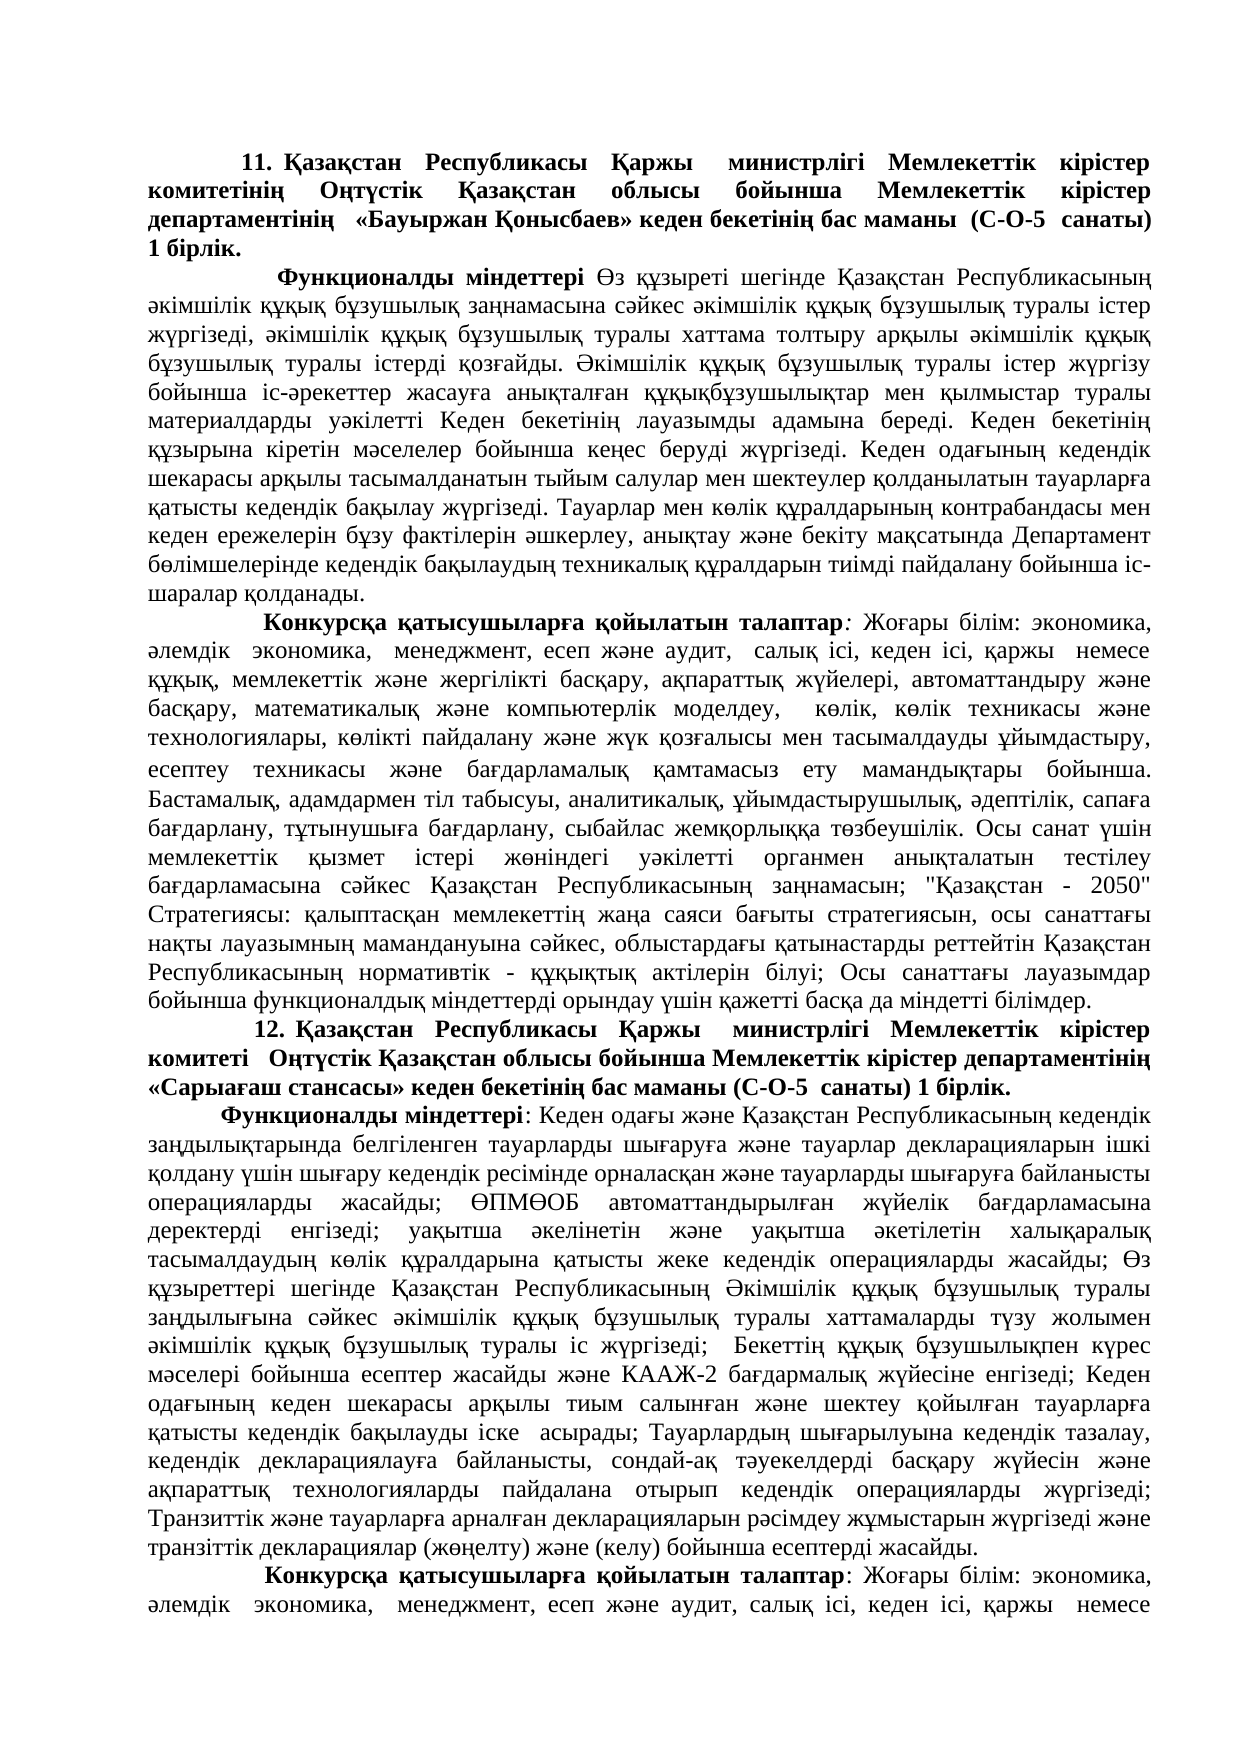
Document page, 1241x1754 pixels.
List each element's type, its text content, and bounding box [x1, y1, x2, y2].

text Функционалды міндеттері Өз құзыреті шегінде Қазақстан Республикасының әкімшілік құқық бұзушылық заңнамасына сәйкес әкімшілік құқық бұзушылық туралы істер жүргізеді, әкімшілік құқық бұзушылық туралы хаттама толтыру арқылы әкімшілік құқық бұзушылық туралы істерді қозғайды. Әкімшілік құқық бұзушылық туралы істер жүргізу бойынша іс-әрекеттер жасауға анықталған құқықбұзушылықтар мен қылмыстар туралы материалдарды уәкілетті Кеден бекетінің лауазымды адамына береді. Кеден бекетінің құзырына кіретін мәселелер бойынша кеңес беруді жүргізеді. Кеден одағының кедендік шекарасы арқылы тасымалданатын тыйым салулар мен шектеулер қолданылатын тауарларға қатысты кедендік бақылау жүргізеді. Тауарлар мен көлік құралдарының контрабандасы мен кеден ережелерін бұзу фактілерін әшкерлеу, анықтау және бекіту мақсатында Департамент бөлімшелерінде кедендік бақылаудың техникалық құралдарын тиімді пайдалану бойынша іс-шаралар қолданады. [148, 262, 1152, 607]
text 12. Қазақстан Республикасы Қаржы министрлігі Мемлекеттік кірістер комитеті Оңтүстік Қазақстан облысы бойынша Мемлекеттік кірістер департаментінің «Сарыағаш стансасы» кеден бекетінің бас маманы (С-О-5 санаты) 1 бірлік. [148, 1014, 1152, 1100]
text Конкурсқа қатысушыларға қойылатын талаптар: Жоғары білім: экономика, әлемдік экономика, менеджмент, есеп және аудит, салық ісі, кеден ісі, қаржы немесе құқық, мемлекеттік және жергілікті басқару, ақпараттық жүйелері, автоматтандыру және басқару, математикалық және компьютерлік моделдеу, көлік, көлік техникасы және технологиялары, көлікті пайдалану және жүк қозғалысы мен тасымалдауды ұйымдастыру, есептеу техникасы және бағдарламалық қамтамасыз ету мамандықтары бойынша. Бастамалық, адамдармен тіл табысуы, аналитикалық, ұйымдастырушылық, әдептілік, сапаға бағдарлану, тұтынушыға бағдарлану, сыбайлас жемқорлыққа төзбеушілік. Осы санат үшін мемлекеттік қызмет істері жөніндегі уәкілетті органмен анықталатын тестілеу бағдарламасына сәйкес Қазақстан Республикасының заңнамасын; "Қазақстан - 2050" Стратегиясы: қалыптасқан мемлекеттің жаңа саяси бағыты стратегиясын, осы санаттағы нақты лауазымның мамандануына сәйкес, облыстардағы қатынастарды реттейтін Қазақстан Республикасының нормативтік - құқықтық актілерін білуі; Осы санаттағы лауазымдар бойынша функционалдық міндеттерді орындау үшін қажетті басқа да міндетті білімдер. [148, 607, 1152, 1014]
text Функционалды міндеттері: Кеден одағы және Қазақстан Республикасының кедендік заңдылықтарында белгіленген тауарларды шығаруға және тауарлар декларацияларын ішкі қолдану үшін шығару кедендік ресімінде орналасқан және тауарларды шығаруға байланысты операцияларды жасайды; ӨПМӨОБ автоматтандырылған жүйелік бағдарламасына деректерді енгізеді; уақытша әкелінетін және уақытша әкетілетін халықаралық тасымалдаудың көлік құралдарына қатысты жеке кедендік операцияларды жасайды; Өз құзыреттері шегінде Қазақстан Республикасының Әкімшілік құқық бұзушылық туралы заңдылығына сәйкес әкімшілік құқық бұзушылық туралы хаттамаларды түзу жолымен әкімшілік құқық бұзушылық туралы іс жүргізеді; Бекеттің құқық бұзушылықпен күрес мәселері бойынша есептер жасайды және КААЖ-2 бағдармалық жүйесіне енгізеді; Кеден одағының кеден шекарасы арқылы тиым салынған және шектеу қойылған тауарларға қатысты кедендік бақылауды іске асырады; Тауарлардың шығарылуына кедендік тазалау, кедендік декларациялауға байланысты, сондай-ақ тәуекелдерді басқару жүйесін және ақпараттық технологияларды пайдалана отырып кедендік операцияларды жүргізеді; Транзиттік және тауарларға арналған декларацияларын рәсімдеу жұмыстарын жүргізеді және транзіттік декларациялар (жөңелту) және (келу) бойынша есептерді жасайды. [148, 1100, 1152, 1560]
text 11. Қазақстан Республикасы Қаржы министрлігі Мемлекеттік кірістер комитетінің Оңтүстік Қазақстан облысы бойынша Мемлекеттік кірістер департаментінің «Бауыржан Қонысбаев» кеден бекетінің бас маманы (С-О-5 санаты) 1 бірлік. [148, 147, 1152, 262]
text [148, 1560, 1152, 1618]
